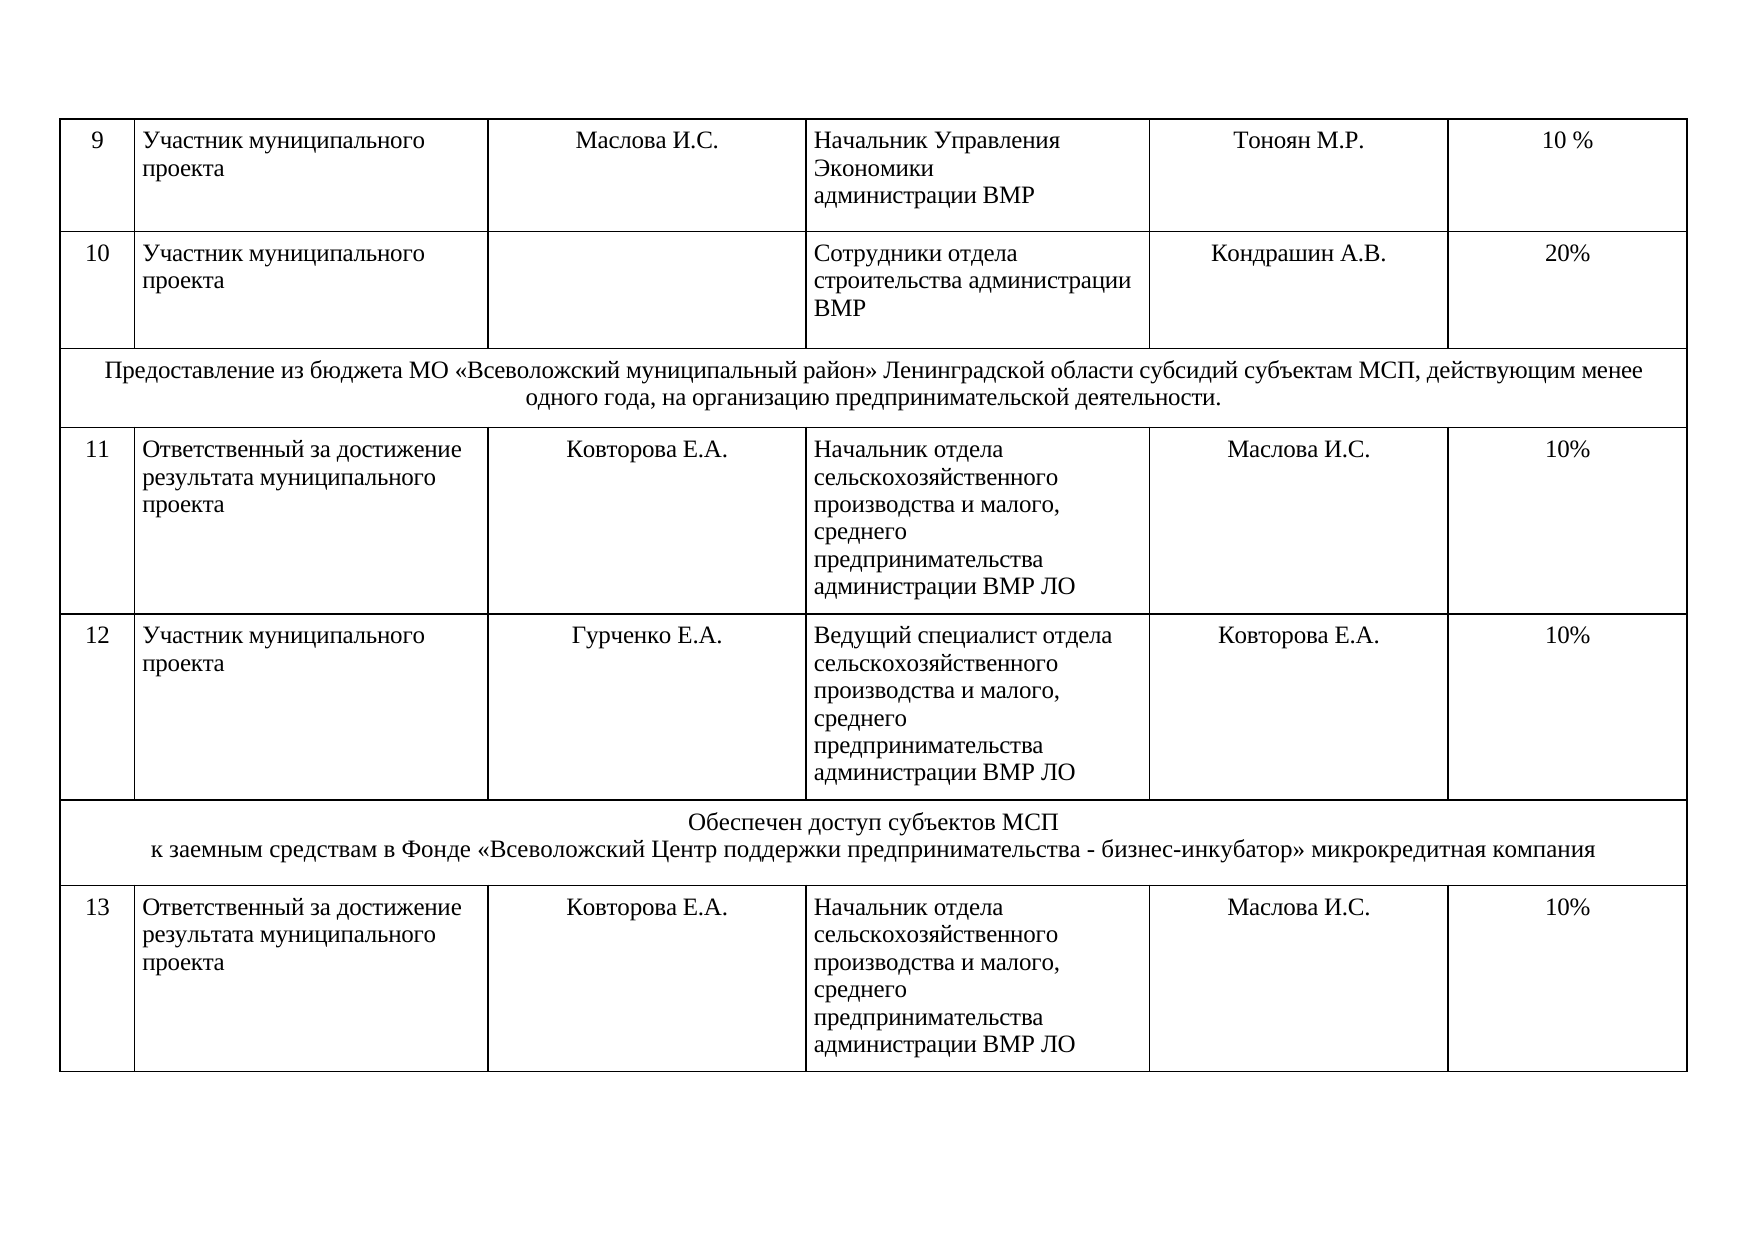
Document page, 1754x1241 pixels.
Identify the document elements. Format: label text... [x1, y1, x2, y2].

table_cell Ответственный за достижение результата муниципального проекта [135, 428, 487, 613]
table_cell 12 [61, 615, 134, 799]
table_cell Участник муниципального проекта [135, 615, 487, 799]
table_cell Ведущий специалист отдела сельскохозяйственного производства и малого, среднего предпринимательства администрации ВМР ЛО [807, 615, 1149, 799]
table_cell Участник муниципального проекта [135, 232, 487, 347]
table_cell 10% [1449, 615, 1686, 799]
table_cell 10% [1449, 428, 1686, 613]
table_cell Ковторова Е.А. [489, 428, 805, 613]
table_cell Гурченко Е.А. [489, 615, 805, 799]
table_cell 10 % [1449, 120, 1686, 231]
table_cell Предоставление из бюджета МО «Всеволожский муниципальный район» Ленинградской области субсидий субъектам МСП, действующим менее одного года, на организацию предпринимательской деятельности. [61, 349, 1686, 427]
table_cell [489, 232, 805, 347]
table_cell Маслова И.С. [1150, 886, 1447, 1071]
table_cell Начальник отдела сельскохозяйственного производства и малого, среднего предпринимательства администрации ВМР ЛО [807, 428, 1149, 613]
table_cell Ковторова Е.А. [489, 886, 805, 1071]
table_cell 11 [61, 428, 134, 613]
table_cell Маслова И.С. [1150, 428, 1447, 613]
table_cell 9 [61, 120, 134, 231]
table_cell Тоноян М.Р. [1150, 120, 1447, 231]
table_cell 10% [1449, 886, 1686, 1071]
table_cell Ковторова Е.А. [1150, 615, 1447, 799]
table_cell Начальник Управления Экономики администрации ВМР [807, 120, 1149, 231]
table_cell 20% [1449, 232, 1686, 347]
table_cell 13 [61, 886, 134, 1071]
table_cell Обеспечен доступ субъектов МСП к заемным средствам в Фонде «Всеволожский Центр поддержки предпринимательства - бизнес-инкубатор» микрокредитная компания [61, 801, 1686, 884]
table_cell Ответственный за достижение результата муниципального проекта [135, 886, 487, 1071]
table_cell Маслова И.С. [489, 120, 805, 231]
table_cell 10 [61, 232, 134, 347]
table_cell Участник муниципального проекта [135, 120, 487, 231]
table_cell Кондрашин А.В. [1150, 232, 1447, 347]
table_cell Сотрудники отдела строительства администрации ВМР [807, 232, 1149, 347]
table_cell Начальник отдела сельскохозяйственного производства и малого, среднего предпринимательства администрации ВМР ЛО [807, 886, 1149, 1071]
